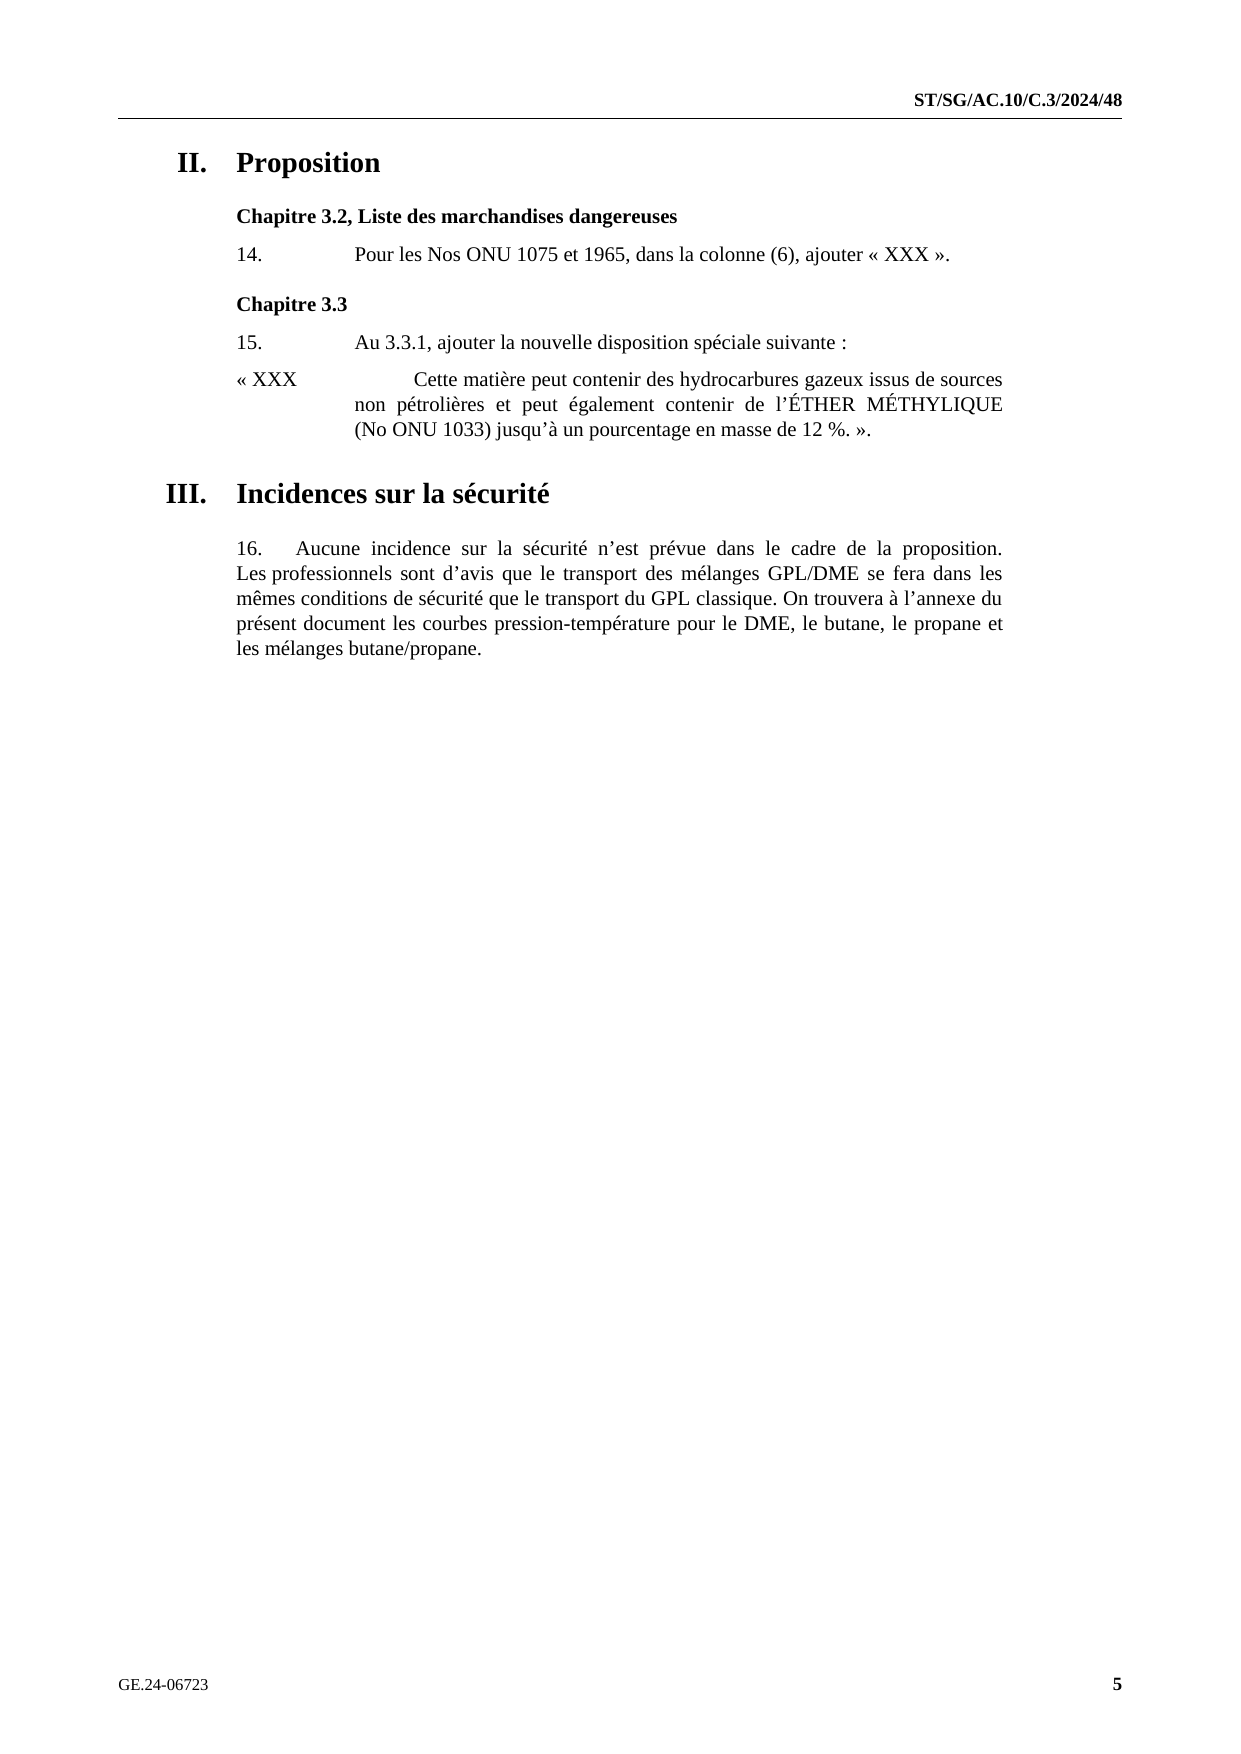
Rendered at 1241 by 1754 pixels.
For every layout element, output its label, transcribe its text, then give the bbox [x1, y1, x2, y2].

text Chapitre 3.2, Liste des marchandises dangereuses [118, 204, 1004, 229]
text 14. Pour les Nos ONU 1075 et 1965, dans la colonne (6), ajouter « XXX ». [236, 241, 1004, 266]
text II. Proposition [118, 148, 1004, 179]
text Chapitre 3.3 [118, 291, 1004, 316]
text 15. Au 3.3.1, ajouter la nouvelle disposition spéciale suivante : [236, 329, 1004, 354]
text 16. Aucune incidence sur la sécurité n’est prévue dans le cadre de la proposition. Les professionnels sont d’avis que le transport des mélanges GPL/DME se fera dans les mêmes conditions de sécurité que le transport du GPL classique. On trouvera à l’annexe du présent document les courbes pression-température pour le DME, le butane, le propane et les mélanges butane/propane. [236, 535, 1004, 660]
text « XXX Cette matière peut contenir des hydrocarbures gazeux issus de sources non pétrolières et peut également contenir de l’ÉTHER MÉTHYLIQUE (No ONU 1033) jusqu’à un pourcentage en masse de 12 %. ». [236, 366, 1004, 441]
text III. Incidences sur la sécurité [118, 479, 1004, 510]
